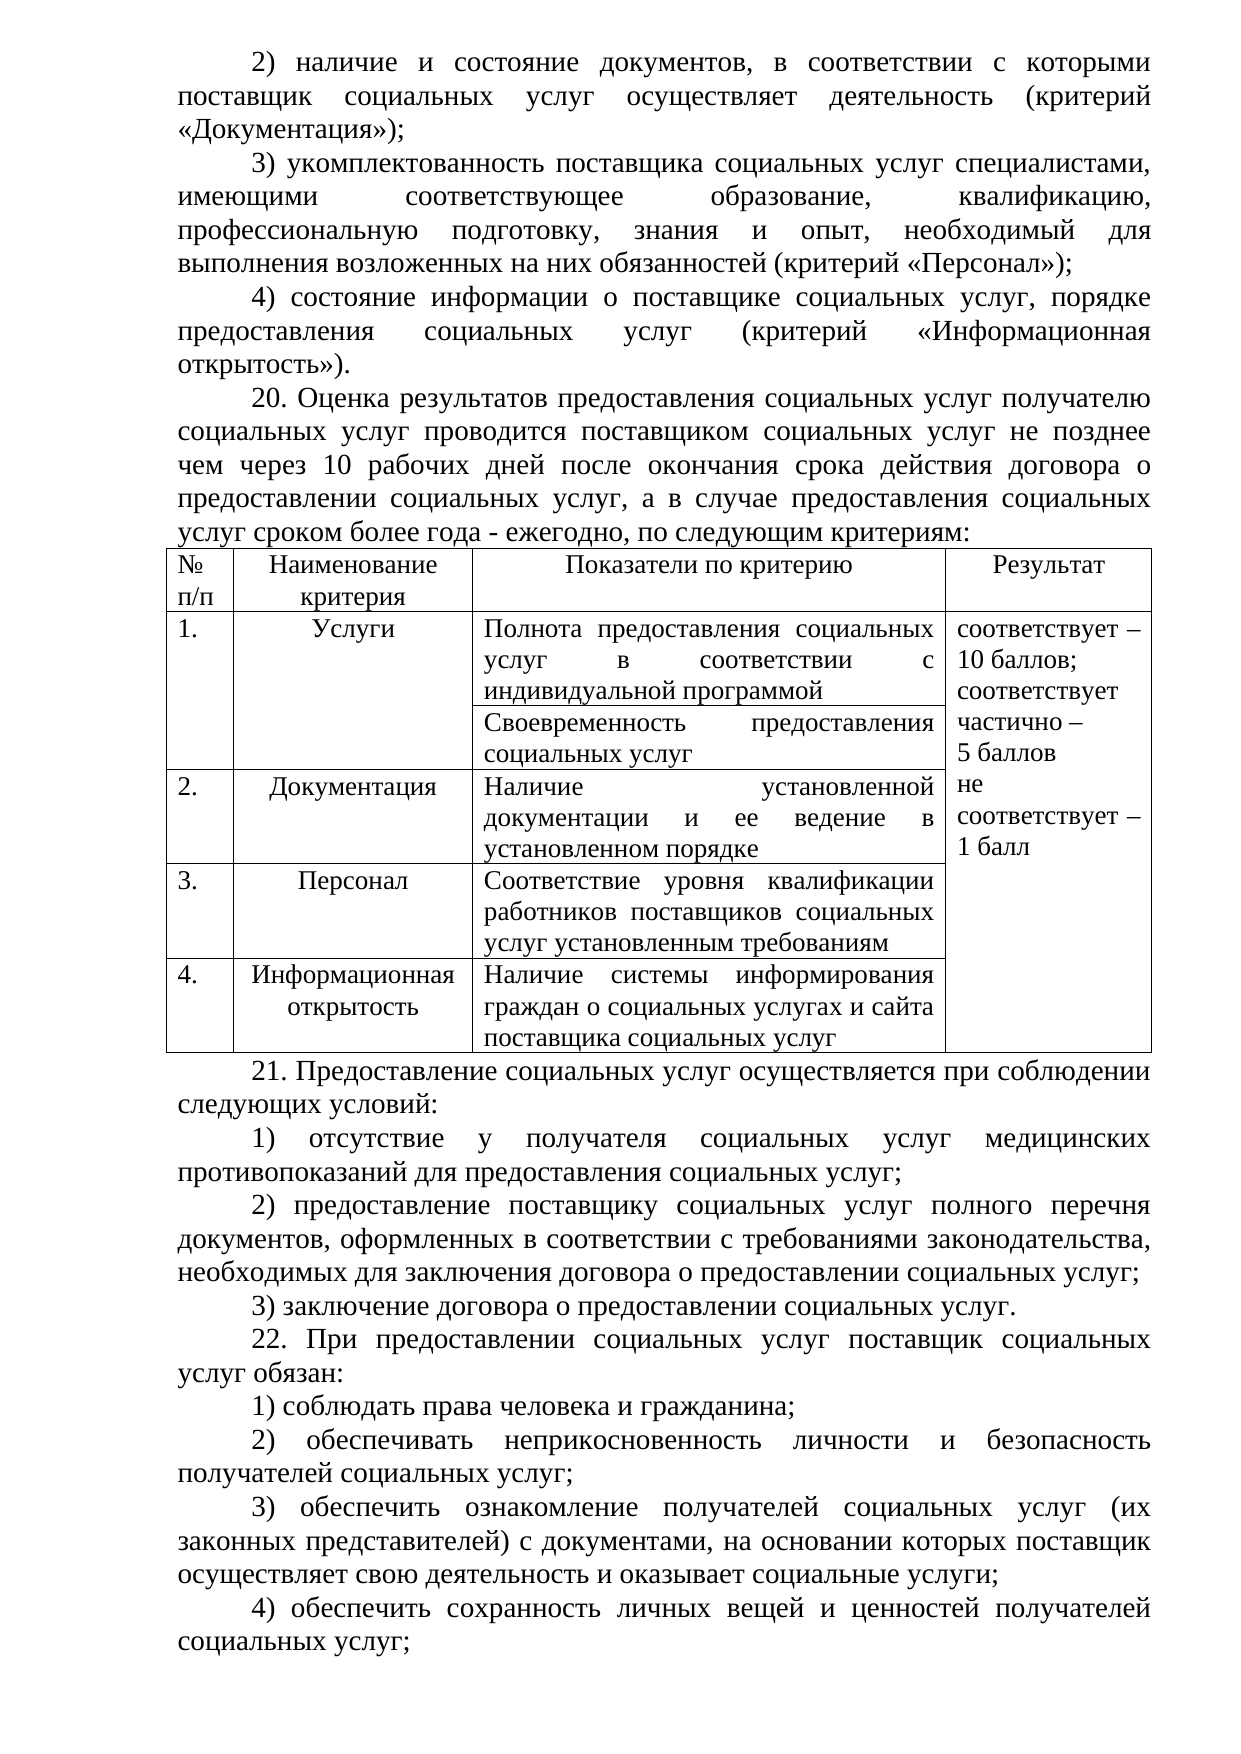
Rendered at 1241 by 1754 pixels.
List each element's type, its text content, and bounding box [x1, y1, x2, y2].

table_cell Персонал [234, 864, 472, 958]
table_header Результат [946, 549, 1151, 611]
table_cell Документация [234, 770, 472, 863]
table_header № п/п [167, 549, 233, 611]
text 3) обеспечить ознакомление получателей социальных услуг (их законных представителей) с документами, на основании которых поставщик осуществляет свою деятельность и оказывает социальные услуги; [177, 1489, 1152, 1590]
text 20. Оценка результатов предоставления социальных услуг получателю социальных услуг проводится поставщиком социальных услуг не позднее чем через 10 рабочих дней после окончания срока действия договора о предоставлении социальных услуг, а в случае предоставления социальных услуг сроком более года - ежегодно, по следующим критериям: [177, 380, 1152, 547]
table_cell Полнота предоставления социальных услуг в соответствии с индивидуальной программой [473, 612, 945, 705]
table_cell Соответствие уровня квалификации работников поставщиков социальных услуг установленным требованиям [473, 864, 945, 958]
table_cell 1. [167, 612, 233, 769]
table_cell Информационная открытость [234, 959, 472, 1052]
text 1) отсутствие у получателя социальных услуг медицинских противопоказаний для предоставления социальных услуг; [177, 1120, 1152, 1187]
table_cell 2. [167, 770, 233, 863]
text 3) укомплектованность поставщика социальных услуг специалистами, имеющими соответствующее образование, квалификацию, профессиональную подготовку, знания и опыт, необходимый для выполнения возложенных на них обязанностей (критерий «Персонал»); [177, 145, 1152, 279]
table_header Показатели по критерию [473, 549, 945, 611]
text 3) заключение договора о предоставлении социальных услуг. [177, 1288, 1152, 1321]
table_cell Услуги [234, 612, 472, 769]
text 4) обеспечить сохранность личных вещей и ценностей получателей социальных услуг; [177, 1590, 1152, 1657]
text 2) наличие и состояние документов, в соответствии с которыми поставщик социальных услуг осуществляет деятельность (критерий «Документация»); [177, 44, 1152, 145]
text 22. При предоставлении социальных услуг поставщик социальных услуг обязан: [177, 1321, 1152, 1388]
table_cell соответствует – 10 баллов; соответствует частично – 5 баллов не соответствует – 1 балл [946, 612, 1151, 1052]
text 21. Предоставление социальных услуг осуществляется при соблюдении следующих условий: [177, 1053, 1152, 1120]
table_header Наименование критерия [234, 549, 472, 611]
table_cell Своевременность предоставления социальных услуг [473, 706, 945, 769]
text 1) соблюдать права человека и гражданина; [177, 1388, 1152, 1422]
table_cell Наличие системы информирования граждан о социальных услугах и сайта поставщика социальных услуг [473, 959, 945, 1052]
table_cell 3. [167, 864, 233, 958]
text 2) предоставление поставщику социальных услуг полного перечня документов, оформленных в соответствии с требованиями законодательства, необходимых для заключения договора о предоставлении социальных услуг; [177, 1187, 1152, 1288]
table_cell Наличие установленной документации и ее ведение в установленном порядке [473, 770, 945, 863]
text 4) состояние информации о поставщике социальных услуг, порядке предоставления социальных услуг (критерий «Информационная открытость»). [177, 279, 1152, 380]
text 2) обеспечивать неприкосновенность личности и безопасность получателей социальных услуг; [177, 1422, 1152, 1489]
table_cell 4. [167, 959, 233, 1052]
